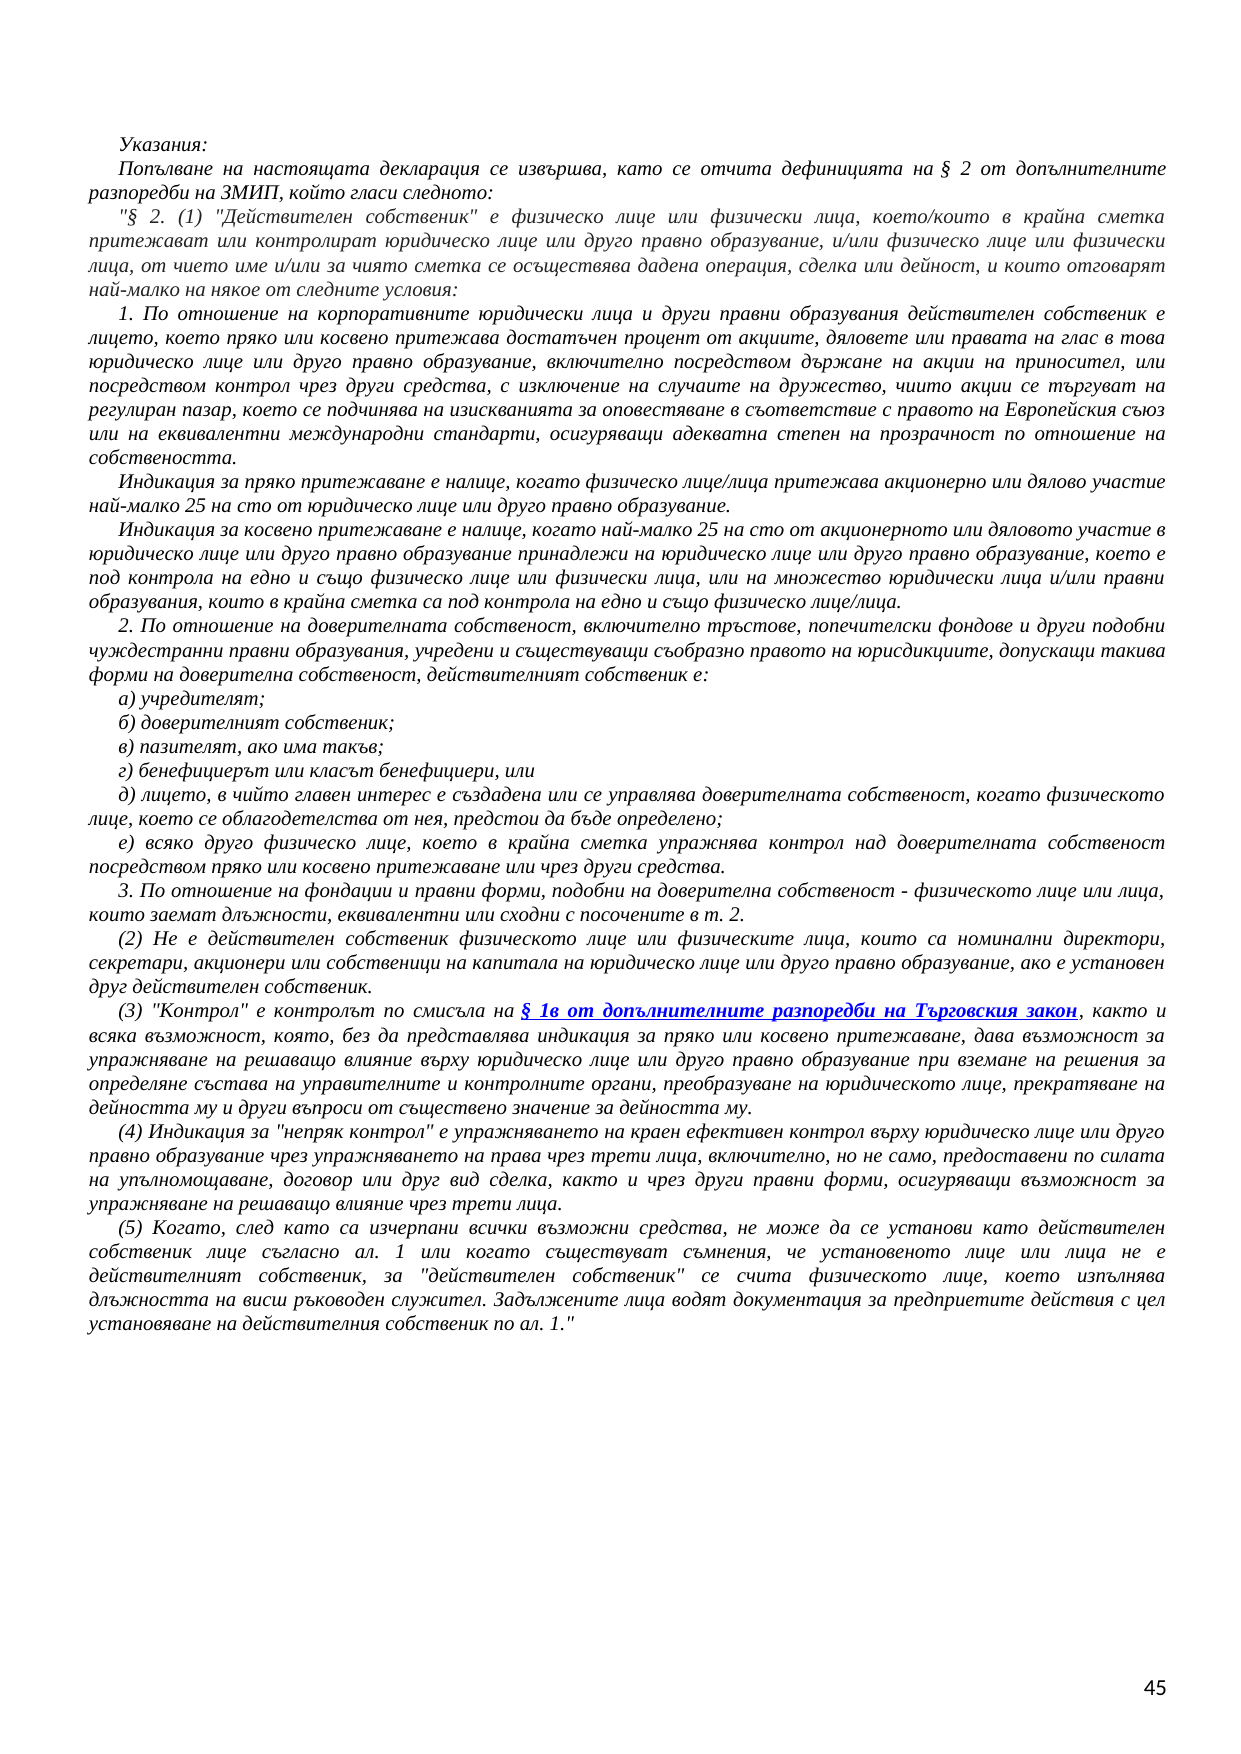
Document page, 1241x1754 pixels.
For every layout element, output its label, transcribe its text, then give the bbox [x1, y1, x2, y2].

text г) бенефициерът или класът бенефициери, или [89, 758, 1167, 782]
text Индикация за пряко притежаване е налице, когато физическо лице/лица притежава акционерно или дялово участие най-малко 25 на сто от юридическо лице или друго правно образувание. [89, 469, 1167, 517]
text (4) Индикация за "непряк контрол" е упражняването на краен ефективен контрол върху юридическо лице или друго правно образувание чрез упражняването на права чрез трети лица, включително, но не само, предоставени по силата на упълномощаване, договор или друг вид сделка, както и чрез други правни форми, осигуряващи възможност за упражняване на решаващо влияние чрез трети лица. [89, 1119, 1167, 1215]
text 1. По отношение на корпоративните юридически лица и други правни образувания действителен собственик е лицето, което пряко или косвено притежава достатъчен процент от акциите, дяловете или правата на глас в това юридическо лице или друго правно образувание, включително посредством държане на акции на приносител, или посредством контрол чрез други средства, с изключение на случаите на дружество, чиито акции се търгуват на регулиран пазар, което се подчинява на изискванията за оповестяване в съответствие с правото на Европейския съюз или на еквивалентни международни стандарти, осигуряващи адекватна степен на прозрачност по отношение на собствеността. [89, 301, 1167, 469]
text в) пазителят, ако има такъв; [89, 734, 1167, 758]
text а) учредителят; [89, 686, 1167, 710]
text 3. По отношение на фондации и правни форми, подобни на доверителна собственост - физическото лице или лица, които заемат длъжности, еквивалентни или сходни с посочените в т. 2. [89, 878, 1167, 926]
text Указания: [89, 132, 1167, 156]
text (3) "Контрол" е контролът по смисъла на § 1в от допълнителните разпоредби на Търговския закон, както и всяка възможност, която, без да представлява индикация за пряко или косвено притежаване, дава възможност за упражняване на решаващо влияние върху юридическо лице или друго правно образувание при вземане на решения за определяне състава на управителните и контролните органи, преобразуване на юридическото лице, прекратяване на дейността му и други въпроси от съществено значение за дейността му. [89, 998, 1167, 1119]
text (2) Не е действителен собственик физическото лице или физическите лица, които са номинални директори, секретари, акционери или собственици на капитала на юридическо лице или друго правно образувание, ако е установен друг действителен собственик. [89, 926, 1167, 998]
text Индикация за косвено притежаване е налице, когато най-малко 25 на сто от акционерното или дяловото участие в юридическо лице или друго правно образувание принадлежи на юридическо лице или друго правно образувание, което е под контрола на едно и също физическо лице или физически лица, или на множество юридически лица и/или правни образувания, които в крайна сметка са под контрола на едно и също физическо лице/лица. [89, 517, 1167, 613]
text Попълване на настоящата декларация се извършва, като се отчита дефиницията на § 2 от допълнителните разпоредби на ЗМИП, който гласи следното: [89, 156, 1167, 204]
text б) доверителният собственик; [89, 710, 1167, 734]
text д) лицето, в чийто главен интерес е създадена или се управлява доверителната собственост, когато физическото лице, което се облагодетелства от нея, предстои да бъде определено; [89, 782, 1167, 830]
text е) всяко друго физическо лице, което в крайна сметка упражнява контрол над доверителната собственост посредством пряко или косвено притежаване или чрез други средства. [89, 830, 1167, 878]
text "§ 2. (1) "Действителен собственик" е физическо лице или физически лица, което/които в крайна сметка притежават или контролират юридическо лице или друго правно образувание, и/или физическо лице или физически лица, от чието име и/или за чиято сметка се осъществява дадена операция, сделка или дейност, и които отговарят най-малко на някое от следните условия: [89, 204, 1167, 301]
text 2. По отношение на доверителната собственост, включително тръстове, попечителски фондове и други подобни чуждестранни правни образувания, учредени и съществуващи съобразно правото на юрисдикциите, допускащи такива форми на доверителна собственост, действителният собственик е: [89, 613, 1167, 686]
text (5) Когато, след като са изчерпани всички възможни средства, не може да се установи като действителен собственик лице съгласно ал. 1 или когато съществуват съмнения, че установеното лице или лица не е действителният собственик, за "действителен собственик" се счита физическото лице, което изпълнява длъжността на висш ръководен служител. Задължените лица водят документация за предприетите действия с цел установяване на действителния собственик по ал. 1." [89, 1215, 1167, 1335]
